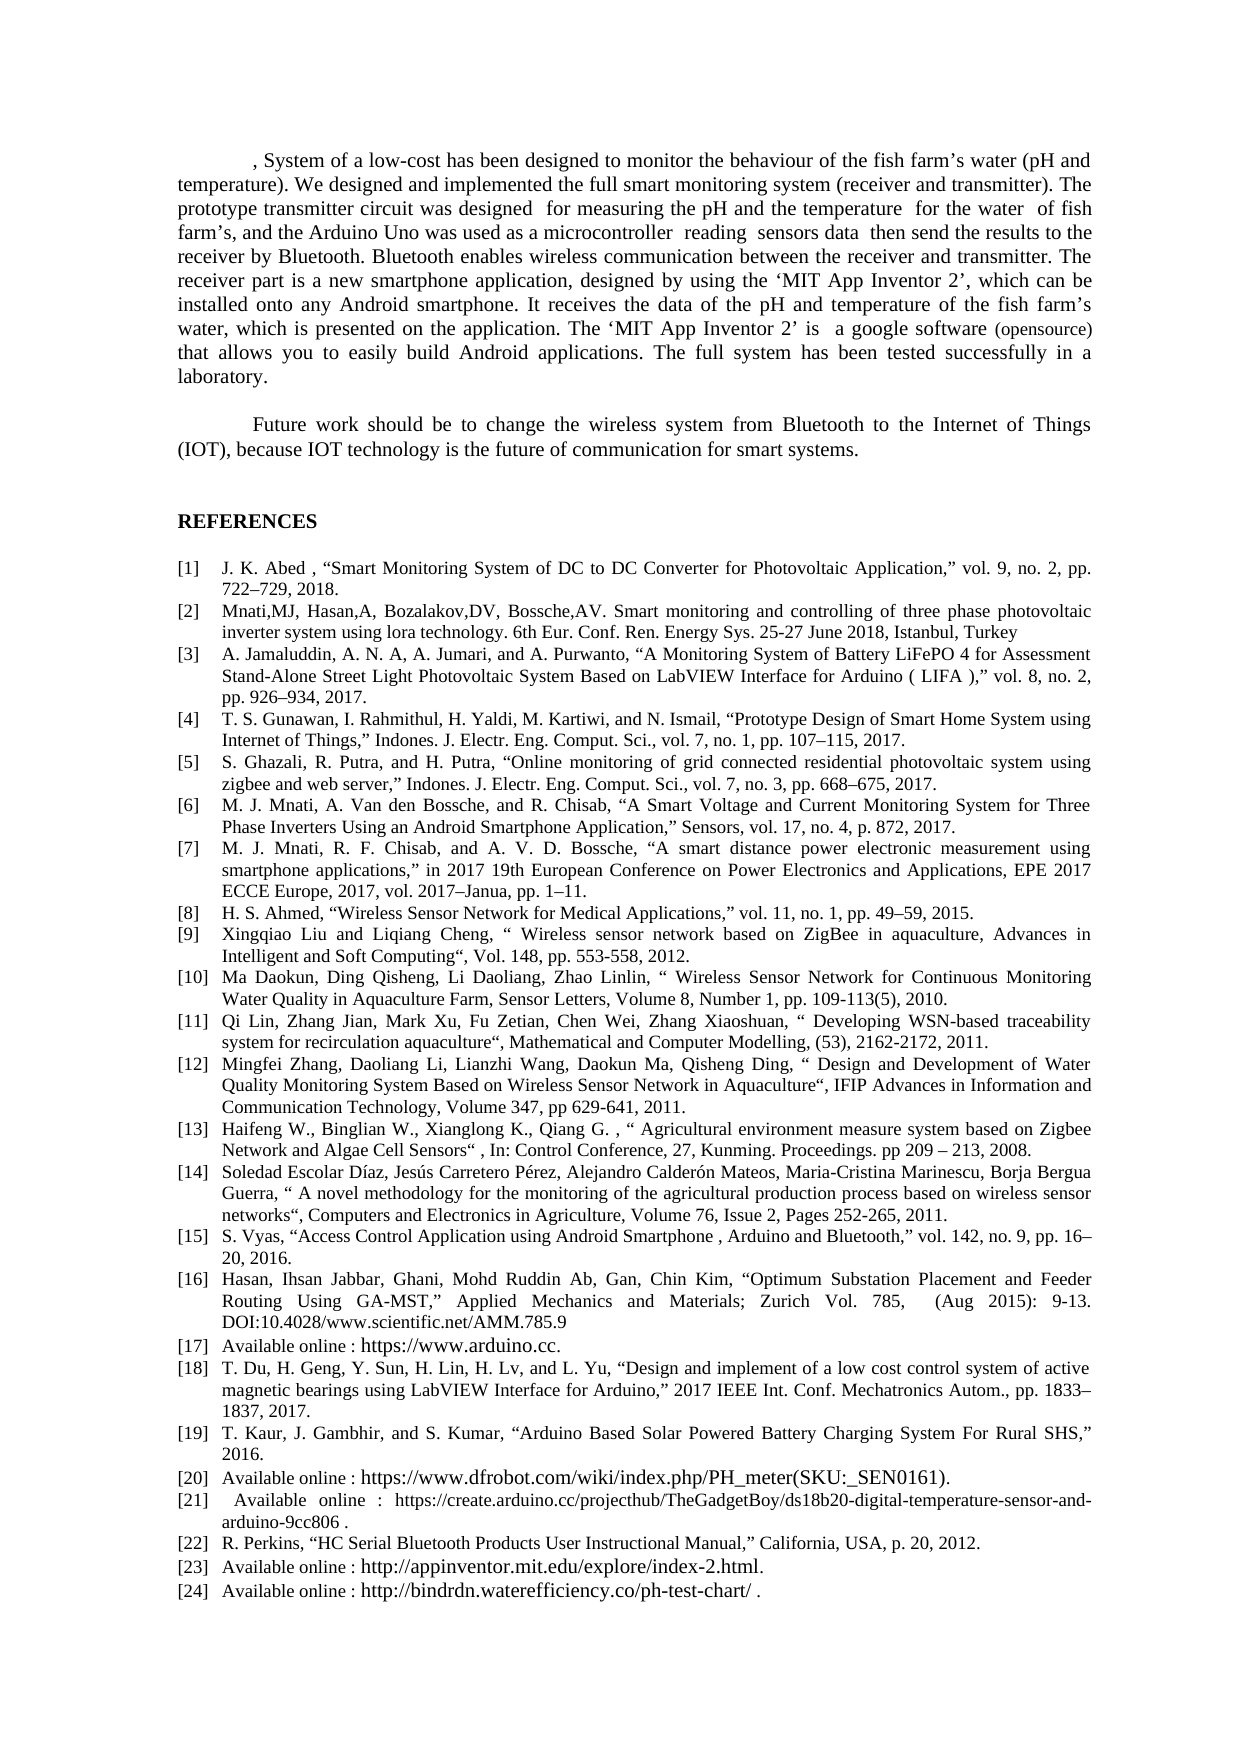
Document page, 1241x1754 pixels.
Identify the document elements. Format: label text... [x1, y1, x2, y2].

list Mingfei Zhang, Daoliang Li, Lianzhi Wang, Daokun Ma, Qisheng Ding, “ Design and Development of Water Quality Monitoring System Based on Wireless Sensor Network in Aquaculture“, IFIP Advances in Information and Communication Technology, Volume 347, pp 629-641, 2011. [177, 1053, 1092, 1117]
list Ma Daokun, Ding Qisheng, Li Daoliang, Zhao Linlin, “ Wireless Sensor Network for Continuous Monitoring Water Quality in Aquaculture Farm, Sensor Letters, Volume 8, Number 1, pp. 109-113(5), 2010. [177, 966, 1092, 1009]
list Available online : http://bindrdn.waterefficiency.co/ph-test-chart/ . [177, 1578, 1092, 1602]
list T. Kaur, J. Gambhir, and S. Kumar, “Arduino Based Solar Powered Battery Charging System For Rural SHS,” 2016. [177, 1422, 1092, 1465]
list R. Perkins, “HC Serial Bluetooth Products User Instructional Manual,” California, USA, p. 20, 2012. [177, 1532, 1092, 1554]
list A. Jamaluddin, A. N. A, A. Jumari, and A. Purwanto, “A Monitoring System of Battery LiFePO 4 for Assessment Stand-Alone Street Light Photovoltaic System Based on LabVIEW Interface for Arduino ( LIFA ),” vol. 8, no. 2, pp. 926–934, 2017. [177, 643, 1092, 708]
list Available online : http://appinventor.mit.edu/explore/index-2.html. [177, 1554, 1092, 1578]
list Available online : https://www.arduino.cc. [177, 1333, 1092, 1357]
text REFERENCES [177, 509, 1092, 533]
list Available online : https://www.dfrobot.com/wiki/index.php/PH_meter(SKU:_SEN0161). [177, 1465, 1092, 1489]
list Qi Lin, Zhang Jian, Mark Xu, Fu Zetian, Chen Wei, Zhang Xiaoshuan, “ Developing WSN-based traceability system for recirculation aquaculture“, Mathematical and Computer Modelling, (53), 2162-2172, 2011. [177, 1009, 1092, 1053]
list H. S. Ahmed, “Wireless Sensor Network for Medical Applications,” vol. 11, no. 1, pp. 49–59, 2015. [177, 902, 1092, 923]
list T. S. Gunawan, I. Rahmithul, H. Yaldi, M. Kartiwi, and N. Ismail, “Prototype Design of Smart Home System using Internet of Things,” Indones. J. Electr. Eng. Comput. Sci., vol. 7, no. 1, pp. 107–115, 2017. [177, 708, 1092, 751]
list S. Ghazali, R. Putra, and H. Putra, “Online monitoring of grid connected residential photovoltaic system using zigbee and web server,” Indones. J. Electr. Eng. Comput. Sci., vol. 7, no. 3, pp. 668–675, 2017. [177, 751, 1092, 794]
list J. K. Abed , “Smart Monitoring System of DC to DC Converter for Photovoltaic Application,” vol. 9, no. 2, pp. 722–729, 2018. [177, 557, 1092, 600]
list M. J. Mnati, A. Van den Bossche, and R. Chisab, “A Smart Voltage and Current Monitoring System for Three Phase Inverters Using an Android Smartphone Application,” Sensors, vol. 17, no. 4, p. 872, 2017. [177, 794, 1092, 837]
list Xingqiao Liu and Liqiang Cheng, “ Wireless sensor network based on ZigBee in aquaculture, Advances in Intelligent and Soft Computing“, Vol. 148, pp. 553-558, 2012. [177, 923, 1092, 966]
list Haifeng W., Binglian W., Xianglong K., Qiang G. , “ Agricultural environment measure system based on Zigbee Network and Algae Cell Sensors“ , In: Control Conference, 27, Kunming. Proceedings. pp 209 – 213, 2008. [177, 1117, 1092, 1161]
list Soledad Escolar Díaz, Jesús Carretero Pérez, Alejandro Calderón Mateos, Maria-Cristina Marinescu, Borja Bergua Guerra, “ A novel methodology for the monitoring of the agricultural production process based on wireless sensor networks“, Computers and Electronics in Agriculture, Volume 76, Issue 2, Pages 252-265, 2011. [177, 1161, 1092, 1225]
text Future work should be to change the wireless system from Bluetooth to the Internet of Things (IOT), because IOT technology is the future of communication for smart systems. [177, 412, 1092, 461]
list T. Du, H. Geng, Y. Sun, H. Lin, H. Lv, and L. Yu, “Design and implement of a low cost control system of active magnetic bearings using LabVIEW Interface for Arduino,” 2017 IEEE Int. Conf. Mechatronics Autom., pp. 1833–1837, 2017. [177, 1357, 1092, 1422]
list M. J. Mnati, R. F. Chisab, and A. V. D. Bossche, “A smart distance power electronic measurement using smartphone applications,” in 2017 19th European Conference on Power Electronics and Applications, EPE 2017 ECCE Europe, 2017, vol. 2017–Janua, pp. 1–11. [177, 837, 1092, 902]
list Available online : https://create.arduino.cc/projecthub/TheGadgetBoy/ds18b20-digital-temperature-sensor-and-arduino-9cc806 . [177, 1489, 1092, 1532]
list S. Vyas, “Access Control Application using Android Smartphone , Arduino and Bluetooth,” vol. 142, no. 9, pp. 16–20, 2016. [177, 1225, 1092, 1268]
text , System of a low-cost has been designed to monitor the behaviour of the fish farm’s water (pH and temperature). We designed and implemented the full smart monitoring system (receiver and transmitter). The prototype transmitter circuit was designed for measuring the pH and the temperature for the water of fish farm’s, and the Arduino Uno was used as a microcontroller reading sensors data then send the results to the receiver by Bluetooth. Bluetooth enables wireless communication between the receiver and transmitter. The receiver part is a new smartphone application, designed by using the ‘MIT App Inventor 2’, which can be installed onto any Android smartphone. It receives the data of the pH and temperature of the fish farm’s water, which is presented on the application. The ‘MIT App Inventor 2’ is a google software (opensource) that allows you to easily build Android applications. The full system has been tested successfully in a laboratory. [177, 148, 1092, 388]
list Mnati,MJ, Hasan,A, Bozalakov,DV, Bossche,AV. Smart monitoring and controlling of three phase photovoltaic inverter system using lora technology. 6th Eur. Conf. Ren. Energy Sys. 25-27 June 2018, Istanbul, Turkey [177, 600, 1092, 643]
list Hasan, Ihsan Jabbar, Ghani, Mohd Ruddin Ab, Gan, Chin Kim, “Optimum Substation Placement and Feeder Routing Using GA-MST,” Applied Mechanics and Materials; Zurich Vol. 785, (Aug 2015): 9-13. DOI:10.4028/www.scientific.net/AMM.785.9 [177, 1268, 1092, 1333]
